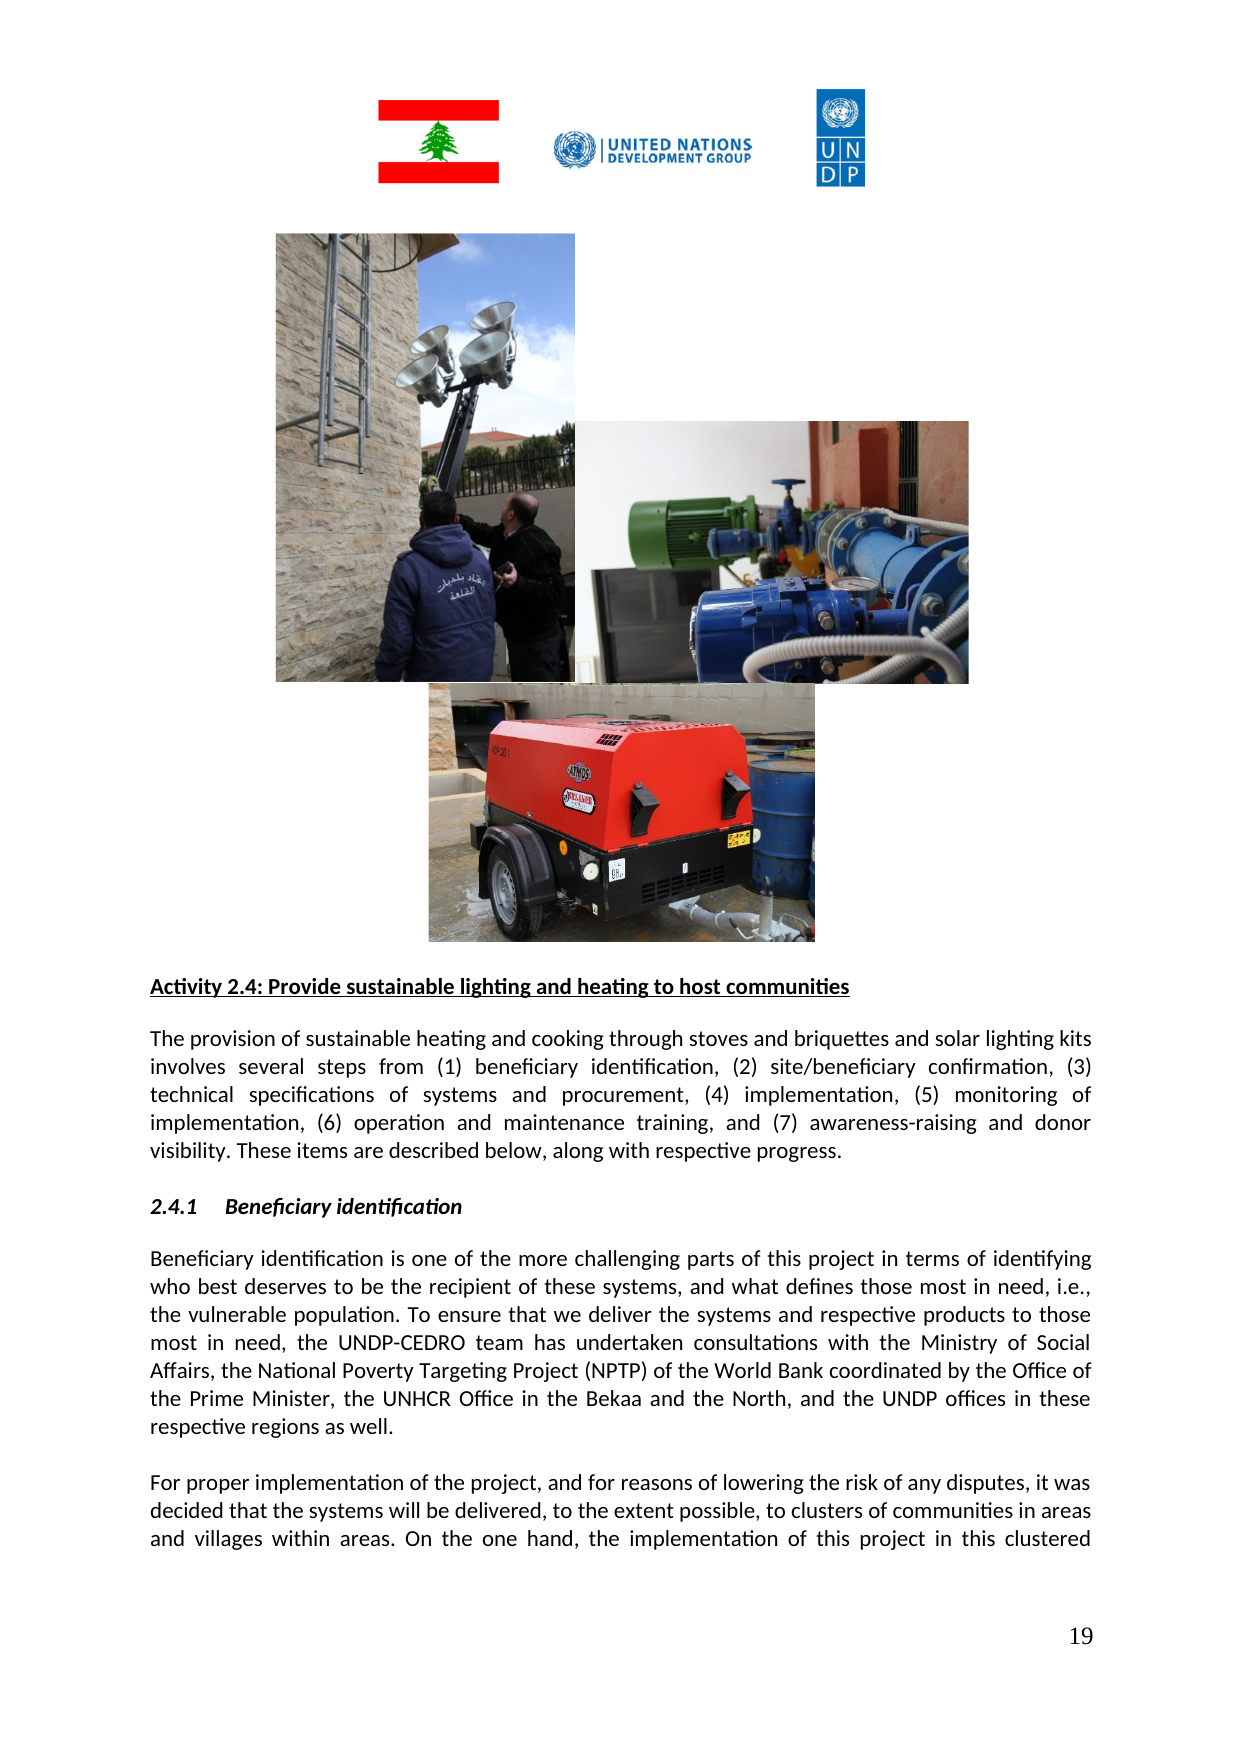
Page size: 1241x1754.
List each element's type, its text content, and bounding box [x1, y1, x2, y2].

text The provision of sustainable heating and cooking through stoves and briquettes and solar lighting kits involves several steps from (1) beneficiary identification, (2) site/beneficiary confirmation, (3) technical specifications of systems and procurement, (4) implementation, (5) monitoring of implementation, (6) operation and maintenance training, and (7) awareness-raising and donor visibility. These items are described below, along with respective progress. [150, 1024, 1093, 1164]
list Beneficiary identification [150, 1192, 1093, 1220]
text Beneficiary identification is one of the more challenging parts of this project in terms of identifying who best deserves to be the recipient of these systems, and what defines those most in need, i.e., the vulnerable population. To ensure that we deliver the systems and respective products to those most in need, the UNDP-CEDRO team has undertaken consultations with the Ministry of Social Affairs, the National Poverty Targeting Project (NPTP) of the World Bank coordinated by the Office of the Prime Minister, the UNHCR Office in the Bekaa and the North, and the UNDP offices in these respective regions as well. [150, 1244, 1093, 1440]
picture [370, 75, 873, 205]
picture [276, 234, 969, 942]
text Activity 2.4: Provide sustainable lighting and heating to host communities [150, 972, 1093, 1000]
